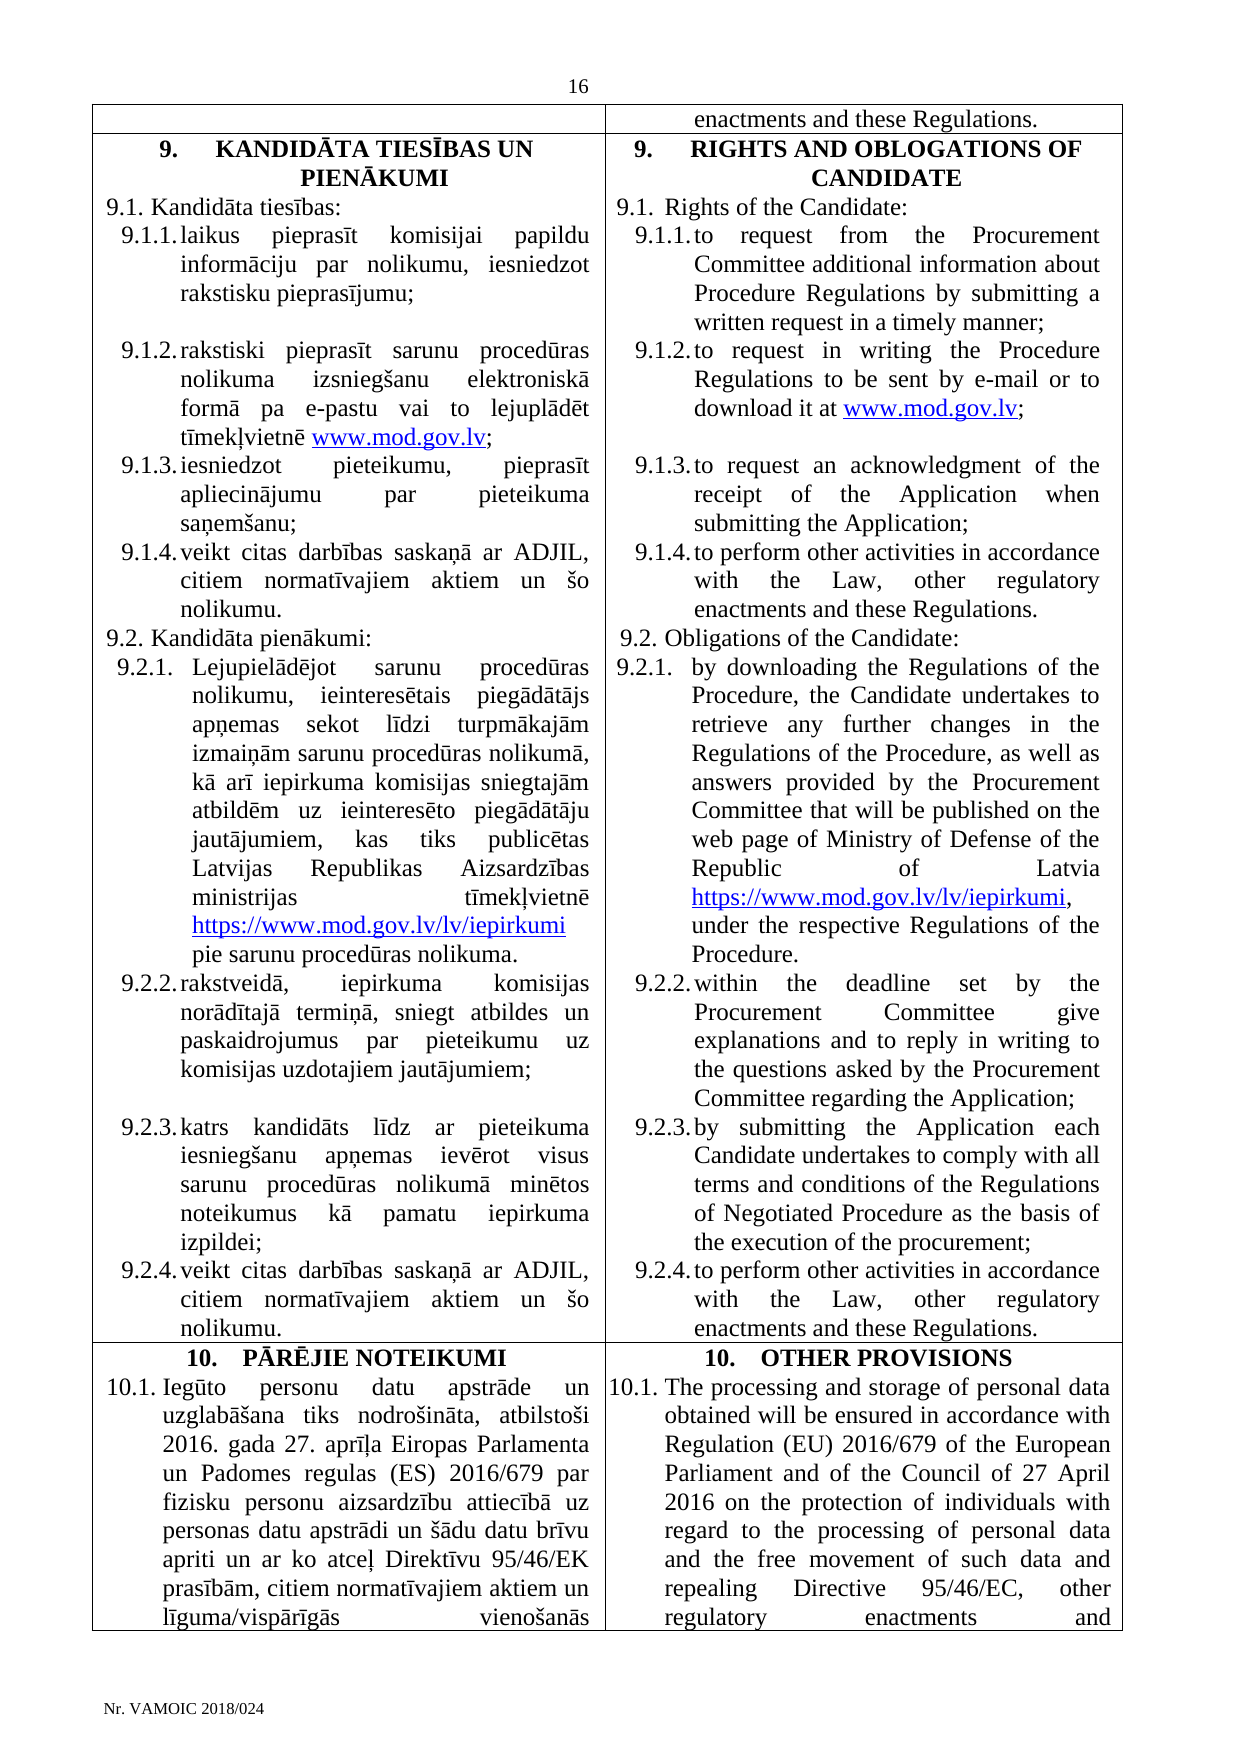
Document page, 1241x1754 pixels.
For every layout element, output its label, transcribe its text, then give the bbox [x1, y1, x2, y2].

table_cell RIGHTS AND OBLOGATIONS OF CANDIDATE Rights of the Candidate: to request from the Procurement Committee additional information about Procedure Regulations by submitting a written request in a timely manner; to request in writing the Procedure Regulations to be sent by e-mail or to download it at www.mod.gov.lv; to request an acknowledgment of the receipt of the Application when submitting the Application; to perform other activities in accordance with the Law, other regulatory enactments and these Regulations. Obligations of the Candidate: by downloading the Regulations of the Procedure, the Candidate undertakes to retrieve any further changes in the Regulations of the Procedure, as well as answers provided by the Procurement Committee that will be published on the web page of Ministry of Defense of the Republic of Latvia https://www.mod.gov.lv/lv/iepirkumi, under the respective Regulations of the Procedure. within the deadline set by the Procurement Committee give explanations and to reply in writing to the questions asked by the Procurement Committee regarding the Application; by submitting the Application each Candidate undertakes to comply with all terms and conditions of the Regulations of Negotiated Procedure as the basis of the execution of the procurement; to perform other activities in accordance with the Law, other regulatory enactments and these Regulations. [606, 134, 1122, 1342]
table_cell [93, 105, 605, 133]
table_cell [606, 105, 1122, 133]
table_cell KANDIDĀTA TIESĪBAS UN PIENĀKUMI Kandidāta tiesības: laikus pieprasīt komisijai papildu informāciju par nolikumu, iesniedzot rakstisku pieprasījumu; rakstiski pieprasīt sarunu procedūras nolikuma izsniegšanu elektroniskā formā pa e-pastu vai to lejuplādēt tīmekļvietnē www.mod.gov.lv; iesniedzot pieteikumu, pieprasīt apliecinājumu par pieteikuma saņemšanu; veikt citas darbības saskaņā ar ADJIL, citiem normatīvajiem aktiem un šo nolikumu. Kandidāta pienākumi: Lejupielādējot sarunu procedūras nolikumu, ieinteresētais piegādātājs apņemas sekot līdzi turpmākajām izmaiņām sarunu procedūras nolikumā, kā arī iepirkuma komisijas sniegtajām atbildēm uz ieinteresēto piegādātāju jautājumiem, kas tiks publicētas Latvijas Republikas Aizsardzības ministrijas tīmekļvietnē https://www.mod.gov.lv/lv/iepirkumi pie sarunu procedūras nolikuma. rakstveidā, iepirkuma komisijas norādītajā termiņā, sniegt atbildes un paskaidrojumus par pieteikumu uz komisijas uzdotajiem jautājumiem; katrs kandidāts līdz ar pieteikuma iesniegšanu apņemas ievērot visus sarunu procedūras nolikumā minētos noteikumus kā pamatu iepirkuma izpildei; veikt citas darbības saskaņā ar ADJIL, citiem normatīvajiem aktiem un šo nolikumu. [93, 134, 605, 1342]
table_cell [606, 1343, 1122, 1630]
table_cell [93, 1343, 605, 1630]
